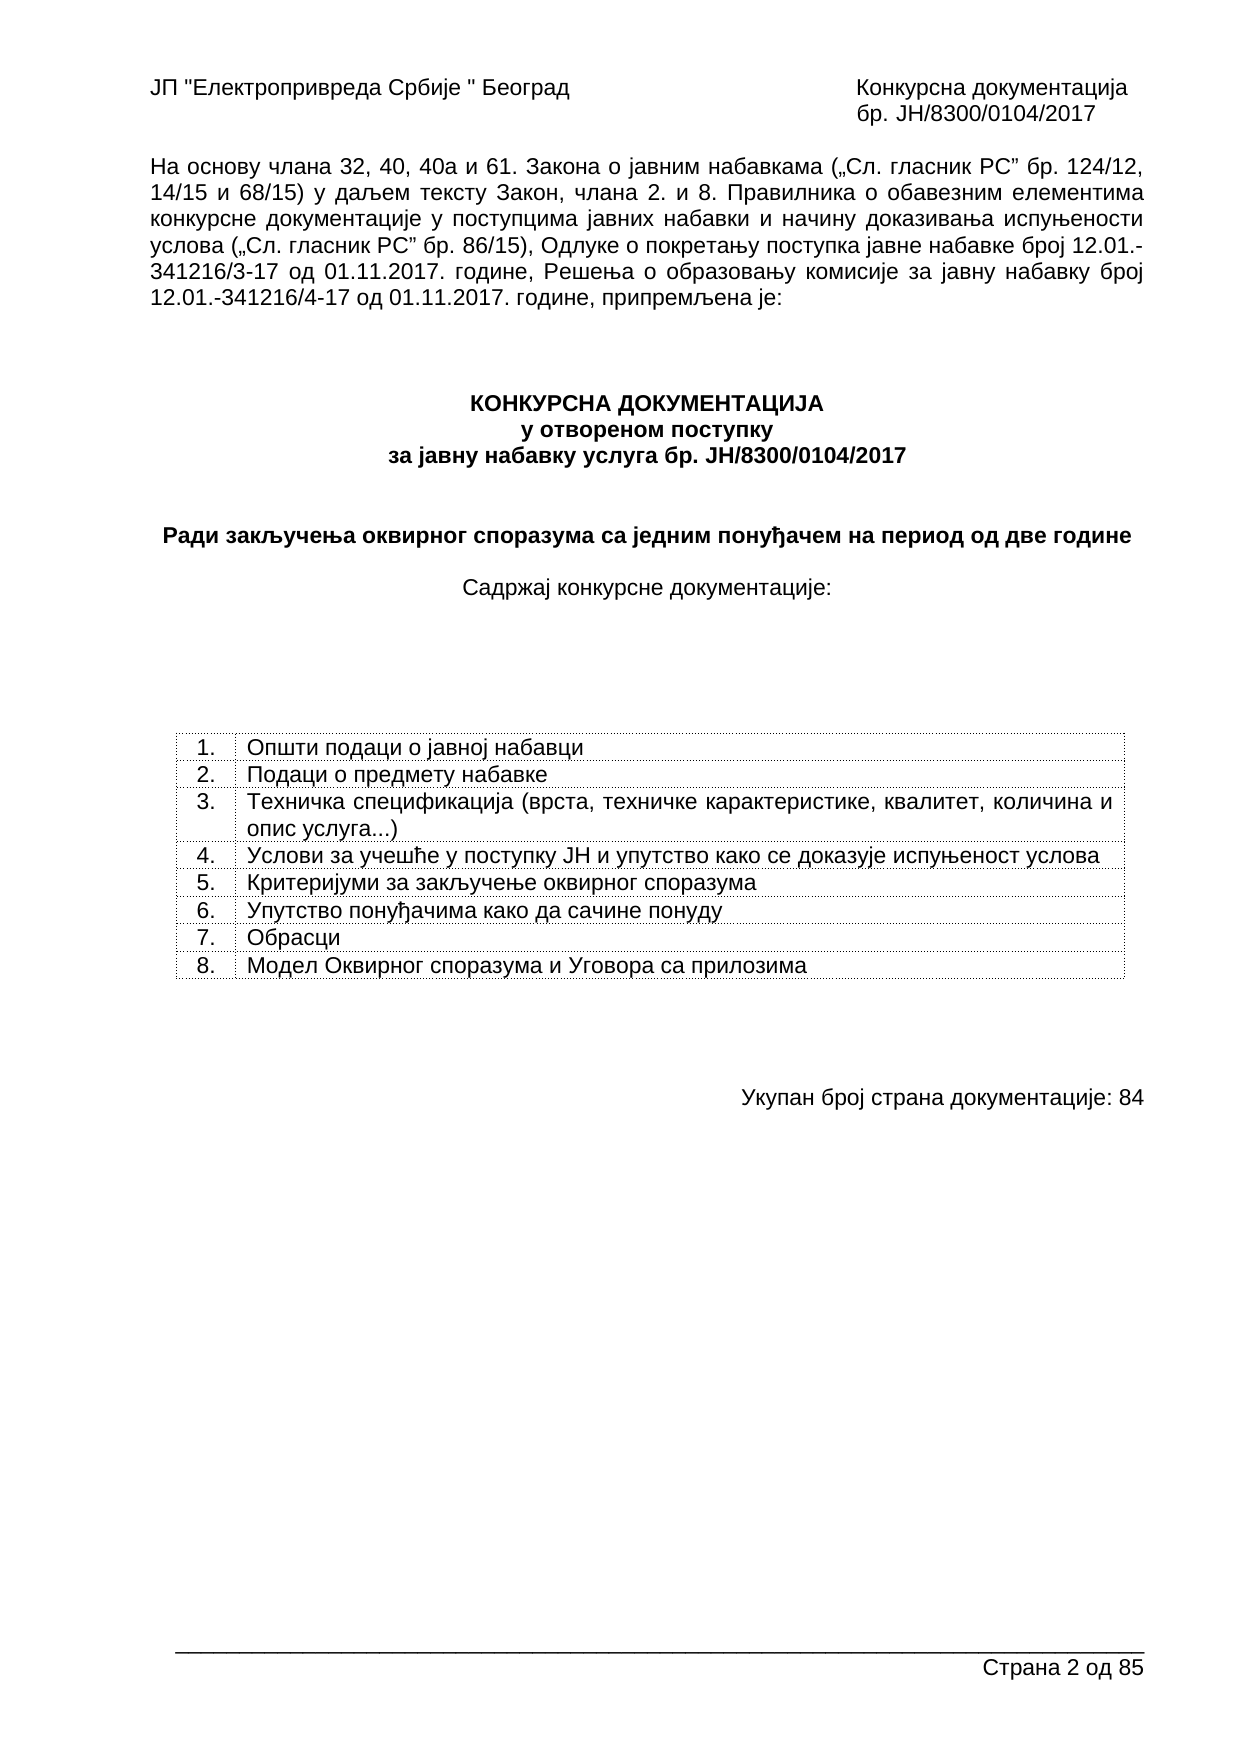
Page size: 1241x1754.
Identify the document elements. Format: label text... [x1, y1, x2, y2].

text у отвореном поступку [150, 416, 1144, 442]
text за јавну набавку услуга бр. ЈН/8300/0104/2017 [150, 442, 1144, 469]
table_cell 8. [177, 951, 235, 978]
text Ради закључења оквирног споразума са једним понуђачем на период од две године [150, 522, 1144, 548]
table_cell Критеријуми за закључење оквирног споразума [235, 868, 1125, 896]
table_cell Обрасци [235, 923, 1125, 951]
table_cell Модел Оквирног споразума и Уговора са прилозима [235, 951, 1125, 978]
table_cell 4. [177, 841, 235, 868]
table_cell 5. [177, 868, 235, 896]
table_cell 2. [177, 760, 235, 787]
table_cell 7. [177, 923, 235, 951]
table_header Општи подаци о јавној набавци [235, 733, 1125, 760]
text Укупан број страна документације: 84 [150, 1084, 1144, 1111]
table_cell Подаци о предмету набавке [235, 760, 1125, 787]
table_cell Услови за учешће у поступку ЈН и упутство како се доказује испуњеност услова [235, 841, 1125, 868]
table_cell 3. [177, 787, 235, 841]
text Садржај конкурсне документације: [150, 574, 1144, 601]
text На основу члана 32, 40, 40а и 61. Закона о јавним набавкама („Сл. гласник РС” бр. 124/12, 14/15 и 68/15) у даљем тексту Закон, члана 2. и 8. Правилника о обавезним елементима конкурсне документације у поступцима јавних набавки и начину доказивања испуњености услова („Сл. гласник РС” бр. 86/15), Одлуке о покретању поступка јавне набавке број 12.01.-341216/3-17 oд 01.11.2017. године, Решења о образовању комисије за јавну набавку број 12.01.-341216/4-17 oд 01.11.2017. године, припремљена је: [150, 153, 1144, 311]
table_cell Упутство понуђачима како да сачине понуду [235, 896, 1125, 923]
table_cell 6. [177, 896, 235, 923]
table_cell Техничка спецификација (врста, техничке карактеристике, квалитет, количина и опис услуга...) [235, 787, 1125, 841]
table_header 1. [177, 733, 235, 760]
text КОНКУРСНА ДОКУМЕНТАЦИЈА [150, 390, 1144, 416]
